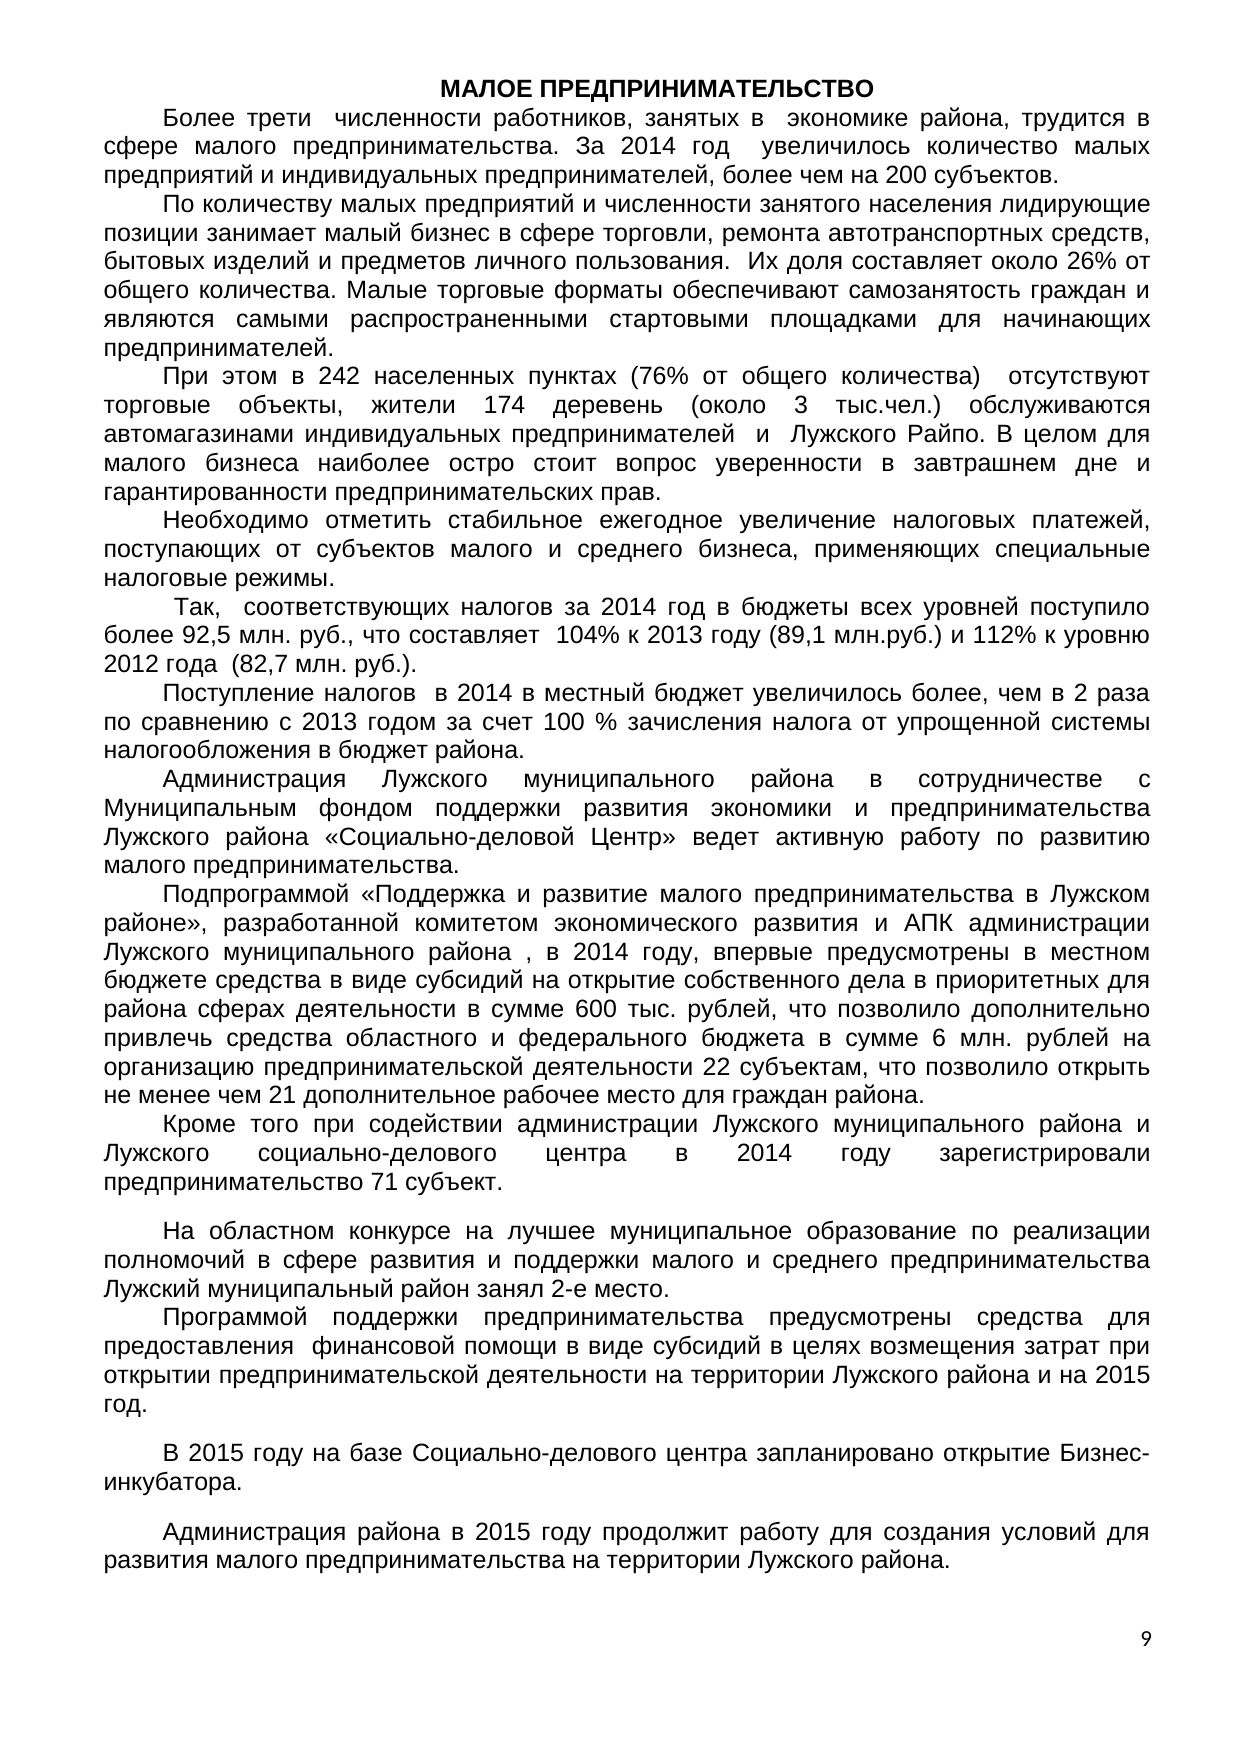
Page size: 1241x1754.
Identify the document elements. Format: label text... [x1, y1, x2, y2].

text Администрация района в 2015 году продолжит работу для создания условий для развития малого предпринимательства на территории Лужского района. [103, 1516, 1152, 1574]
text По количеству малых предприятий и численности занятого населения лидирующие позиции занимает малый бизнес в сфере торговли, ремонта автотранспортных средств, бытовых изделий и предметов личного пользования. Их доля составляет около 26% от общего количества. Малые торговые форматы обеспечивают самозанятость граждан и являются самыми распространенными стартовыми площадками для начинающих предпринимателей. [103, 189, 1152, 361]
text Администрация Лужского муниципального района в сотрудничестве с Муниципальным фондом поддержки развития экономики и предпринимательства Лужского района «Социально-деловой Центр» ведет активную работу по развитию малого предпринимательства. [103, 764, 1152, 879]
text Подпрограммой «Поддержка и развитие малого предпринимательства в Лужском районе», разработанной комитетом экономического развития и АПК администрации Лужского муниципального района , в 2014 году, впервые предусмотрены в местном бюджете средства в виде субсидий на открытие собственного дела в приоритетных для района сферах деятельности в сумме 600 тыс. рублей, что позволило дополнительно привлечь средства областного и федерального бюджета в сумме 6 млн. рублей на организацию предпринимательской деятельности 22 субъектам, что позволило открыть не менее чем 21 дополнительное рабочее место для граждан района. [103, 879, 1152, 1109]
text Так, соответствующих налогов за 2014 год в бюджеты всех уровней поступило более 92,5 млн. руб., что составляет 104% к 2013 году (89,1 млн.руб.) и 112% к уровню 2012 года (82,7 млн. руб.). [103, 591, 1152, 678]
text Более трети численности работников, занятых в экономике района, трудится в сфере малого предпринимательства. За 2014 год увеличилось количество малых предприятий и индивидуальных предпринимателей, более чем на 200 субъектов. [103, 103, 1152, 189]
text Поступление налогов в 2014 в местный бюджет увеличилось более, чем в 2 раза по сравнению с 2013 годом за счет 100 % зачисления налога от упрощенной системы налогообложения в бюджет района. [103, 678, 1152, 764]
text Программой поддержки предпринимательства предусмотрены средства для предоставления финансовой помощи в виде субсидий в целях возмещения затрат при открытии предпринимательской деятельности на территории Лужского района и на 2015 год. [103, 1302, 1152, 1417]
text На областном конкурсе на лучшее муниципальное образование по реализации полномочий в сфере развития и поддержки малого и среднего предпринимательства Лужский муниципальный район занял 2-е место. [103, 1216, 1152, 1302]
text Кроме того при содействии администрации Лужского муниципального района и Лужского социально-делового центра в 2014 году зарегистрировали предпринимательство 71 субъект. [103, 1109, 1152, 1195]
text В 2015 году на базе Социально-делового центра запланировано открытие Бизнес-инкубатора. [103, 1438, 1152, 1496]
text При этом в 242 населенных пунктах (76% от общего количества) отсутствуют торговые объекты, жители 174 деревень (около 3 тыс.чел.) обслуживаются автомагазинами индивидуальных предпринимателей и Лужского Райпо. В целом для малого бизнеса наиболее остро стоит вопрос уверенности в завтрашнем дне и гарантированности предпринимательских прав. [103, 361, 1152, 505]
text МАЛОЕ ПРЕДПРИНИМАТЕЛЬСТВО [103, 74, 1152, 103]
text Необходимо отметить стабильное ежегодное увеличение налоговых платежей, поступающих от субъектов малого и среднего бизнеса, применяющих специальные налоговые режимы. [103, 505, 1152, 591]
